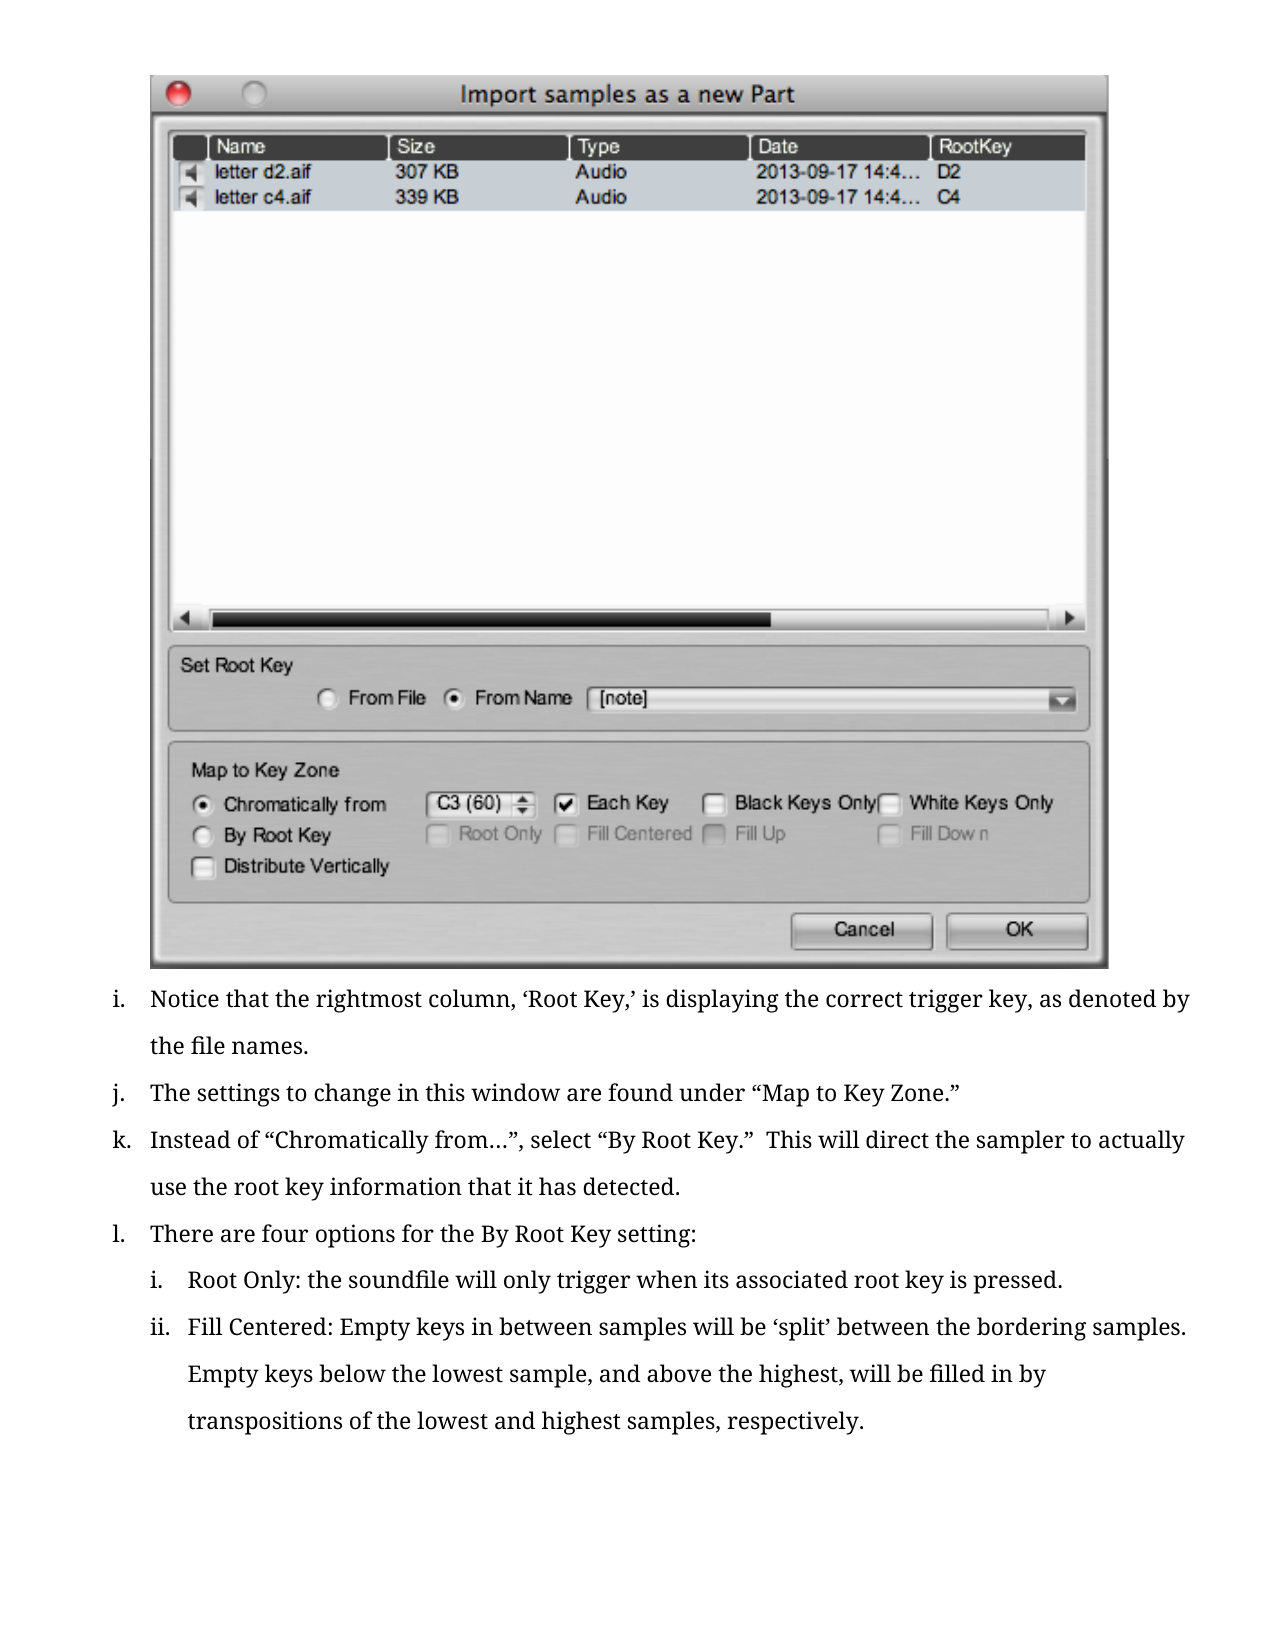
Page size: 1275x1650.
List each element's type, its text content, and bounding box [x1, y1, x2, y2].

list There are four options for the By Root Key setting: [112, 1217, 1200, 1249]
list The settings to change in this window are found under “Map to Key Zone.” [112, 1077, 1200, 1108]
list Root Only: the soundfile will only trigger when its associated root key is pressed. [150, 1264, 1200, 1296]
list Fill Centered: Empty keys in between samples will be ‘split’ between the bordering samples. Empty keys below the lowest sample, and above the highest, will be filled in by transpositions of the lowest and highest samples, respectively. [150, 1311, 1200, 1436]
list Notice that the rightmost column, ‘Root Key,’ is displaying the correct trigger key, as denoted by the file names. [112, 983, 1200, 1061]
list Instead of “Chromatically from…”, select “By Root Key.” This will direct the sampler to actually use the root key information that it has detected. [112, 1124, 1200, 1202]
picture [150, 75, 1109, 969]
